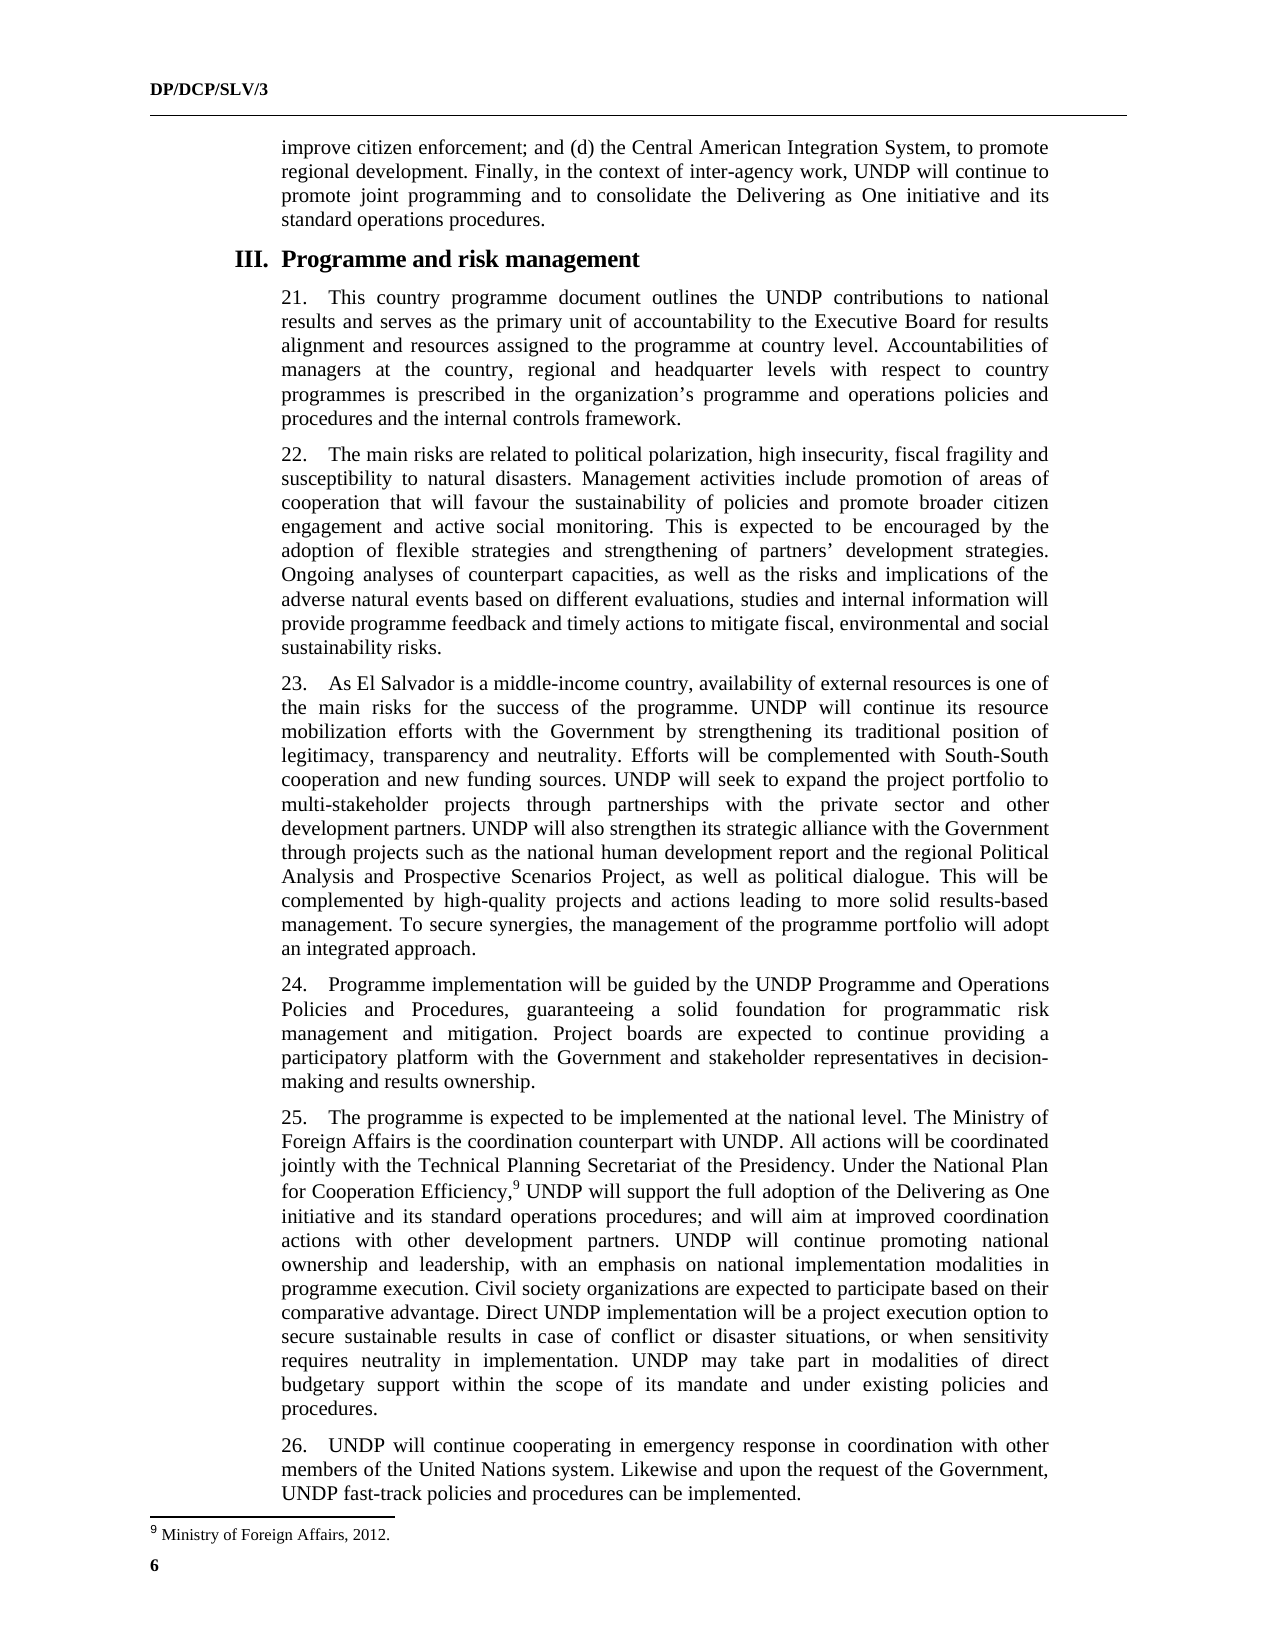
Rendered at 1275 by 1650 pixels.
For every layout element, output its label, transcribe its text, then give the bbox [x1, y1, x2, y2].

list The programme is expected to be implemented at the national level. The Ministry of Foreign Affairs is the coordination counterpart with UNDP. All actions will be coordinated jointly with the Technical Planning Secretariat of the Presidency. Under the National Plan for Cooperation Efficiency, UNDP will support the full adoption of the Delivering as One initiative and its standard operations procedures; and will aim at improved coordination actions with other development partners. UNDP will continue promoting national ownership and leadership, with an emphasis on national implementation modalities in programme execution. Civil society organizations are expected to participate based on their comparative advantage. Direct UNDP implementation will be a project execution option to secure sustainable results in case of conflict or disaster situations, or when sensitivity requires neutrality in implementation. UNDP may take part in modalities of direct budgetary support within the scope of its mandate and under existing policies and procedures. [281, 1105, 1050, 1420]
list This country programme document outlines the UNDP contributions to national results and serves as the primary unit of accountability to the Executive Board for results alignment and resources assigned to the programme at country level. Accountabilities of managers at the country, regional and headquarter levels with respect to country programmes is prescribed in the organization’s programme and operations policies and procedures and the internal controls framework. [281, 285, 1050, 429]
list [281, 135, 1050, 231]
list UNDP will continue cooperating in emergency response in coordination with other members of the United Nations system. Likewise and upon the request of the Government, UNDP fast-track policies and procedures can be implemented. [281, 1433, 1050, 1505]
subtitle III. Programme and risk management [234, 244, 1050, 273]
list Programme implementation will be guided by the UNDP Programme and Operations Policies and Procedures, guaranteeing a solid foundation for programmatic risk management and mitigation. Project boards are expected to continue providing a participatory platform with the Government and stakeholder representatives in decision-making and results ownership. [281, 972, 1050, 1093]
list As El Salvador is a middle-income country, availability of external resources is one of the main risks for the success of the programme. UNDP will continue its resource mobilization efforts with the Government by strengthening its traditional position of legitimacy, transparency and neutrality. Efforts will be complemented with South-South cooperation and new funding sources. UNDP will seek to expand the project portfolio to multi-stakeholder projects through partnerships with the private sector and other development partners. UNDP will also strengthen its strategic alliance with the Government through projects such as the national human development report and the regional Political Analysis and Prospective Scenarios Project, as well as political dialogue. This will be complemented by high-quality projects and actions leading to more solid results-based management. To secure synergies, the management of the programme portfolio will adopt an integrated approach. [281, 671, 1050, 960]
list The main risks are related to political polarization, high insecurity, fiscal fragility and susceptibility to natural disasters. Management activities include promotion of areas of cooperation that will favour the sustainability of policies and promote broader citizen engagement and active social monitoring. This is expected to be encouraged by the adoption of flexible strategies and strengthening of partners’ development strategies. Ongoing analyses of counterpart capacities, as well as the risks and implications of the adverse natural events based on different evaluations, studies and internal information will provide programme feedback and timely actions to mitigate fiscal, environmental and social sustainability risks. [281, 442, 1050, 659]
